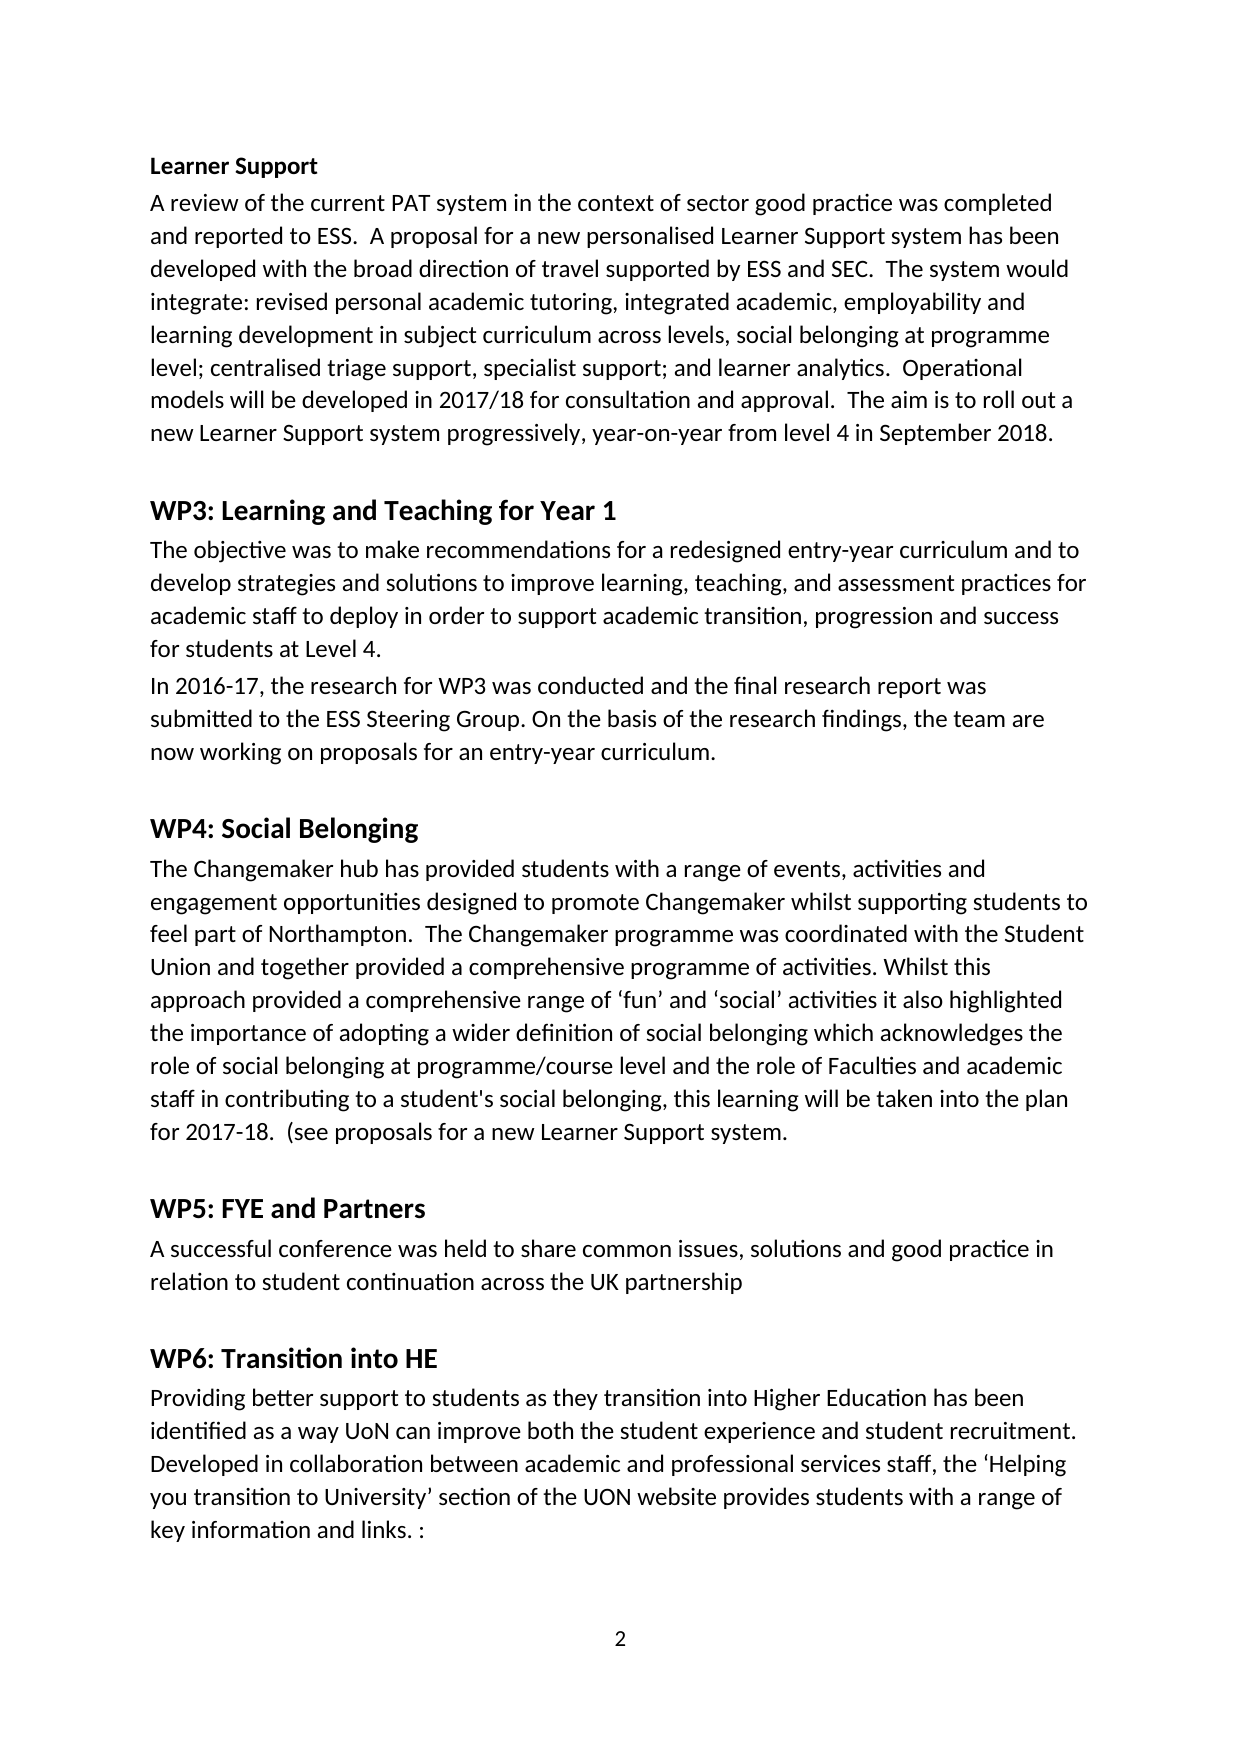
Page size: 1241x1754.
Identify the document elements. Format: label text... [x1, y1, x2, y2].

text Learner Support [150, 150, 1090, 181]
text Providing better support to students as they transition into Higher Education has been identified as a way UoN can improve both the student experience and student recruitment. Developed in collaboration between academic and professional services staff, the ‘Helping you transition to University’ section of the UON website provides students with a range of key information and links. : [150, 1382, 1090, 1545]
text The Changemaker hub has provided students with a range of events, activities and engagement opportunities designed to promote Changemaker whilst supporting students to feel part of Northampton. The Changemaker programme was coordinated with the Student Union and together provided a comprehensive programme of activities. Whilst this approach provided a comprehensive range of ‘fun’ and ‘social’ activities it also highlighted the importance of adopting a wider definition of social belonging which acknowledges the role of social belonging at programme/course level and the role of Faculties and academic staff in contributing to a student's social belonging, this learning will be taken into the plan for 2017-18. (see proposals for a new Learner Support system. [150, 853, 1090, 1147]
text The objective was to make recommendations for a redesigned entry-year curriculum and to develop strategies and solutions to improve learning, teaching, and assessment practices for academic staff to deploy in order to support academic transition, progression and success for students at Level 4. [150, 534, 1090, 663]
subtitle WP3: Learning and Teaching for Year 1 [150, 492, 1090, 527]
text In 2016-17, the research for WP3 was conducted and the final research report was submitted to the ESS Steering Group. On the basis of the research findings, the team are now working on proposals for an entry-year curriculum. [150, 670, 1090, 766]
text A successful conference was held to share common issues, solutions and good practice in relation to student continuation across the UK partnership [150, 1233, 1090, 1296]
subtitle WP6: Transition into HE [150, 1340, 1090, 1376]
text A review of the current PAT system in the context of sector good practice was completed and reported to ESS. A proposal for a new personalised Learner Support system has been developed with the broad direction of travel supported by ESS and SEC. The system would integrate: revised personal academic tutoring, integrated academic, employability and learning development in subject curriculum across levels, social belonging at programme level; centralised triage support, specialist support; and learner analytics. Operational models will be developed in 2017/18 for consultation and approval. The aim is to roll out a new Learner Support system progressively, year-on-year from level 4 in September 2018. [150, 187, 1090, 448]
subtitle WP4: Social Belonging [150, 810, 1090, 846]
subtitle WP5: FYE and Partners [150, 1190, 1090, 1226]
